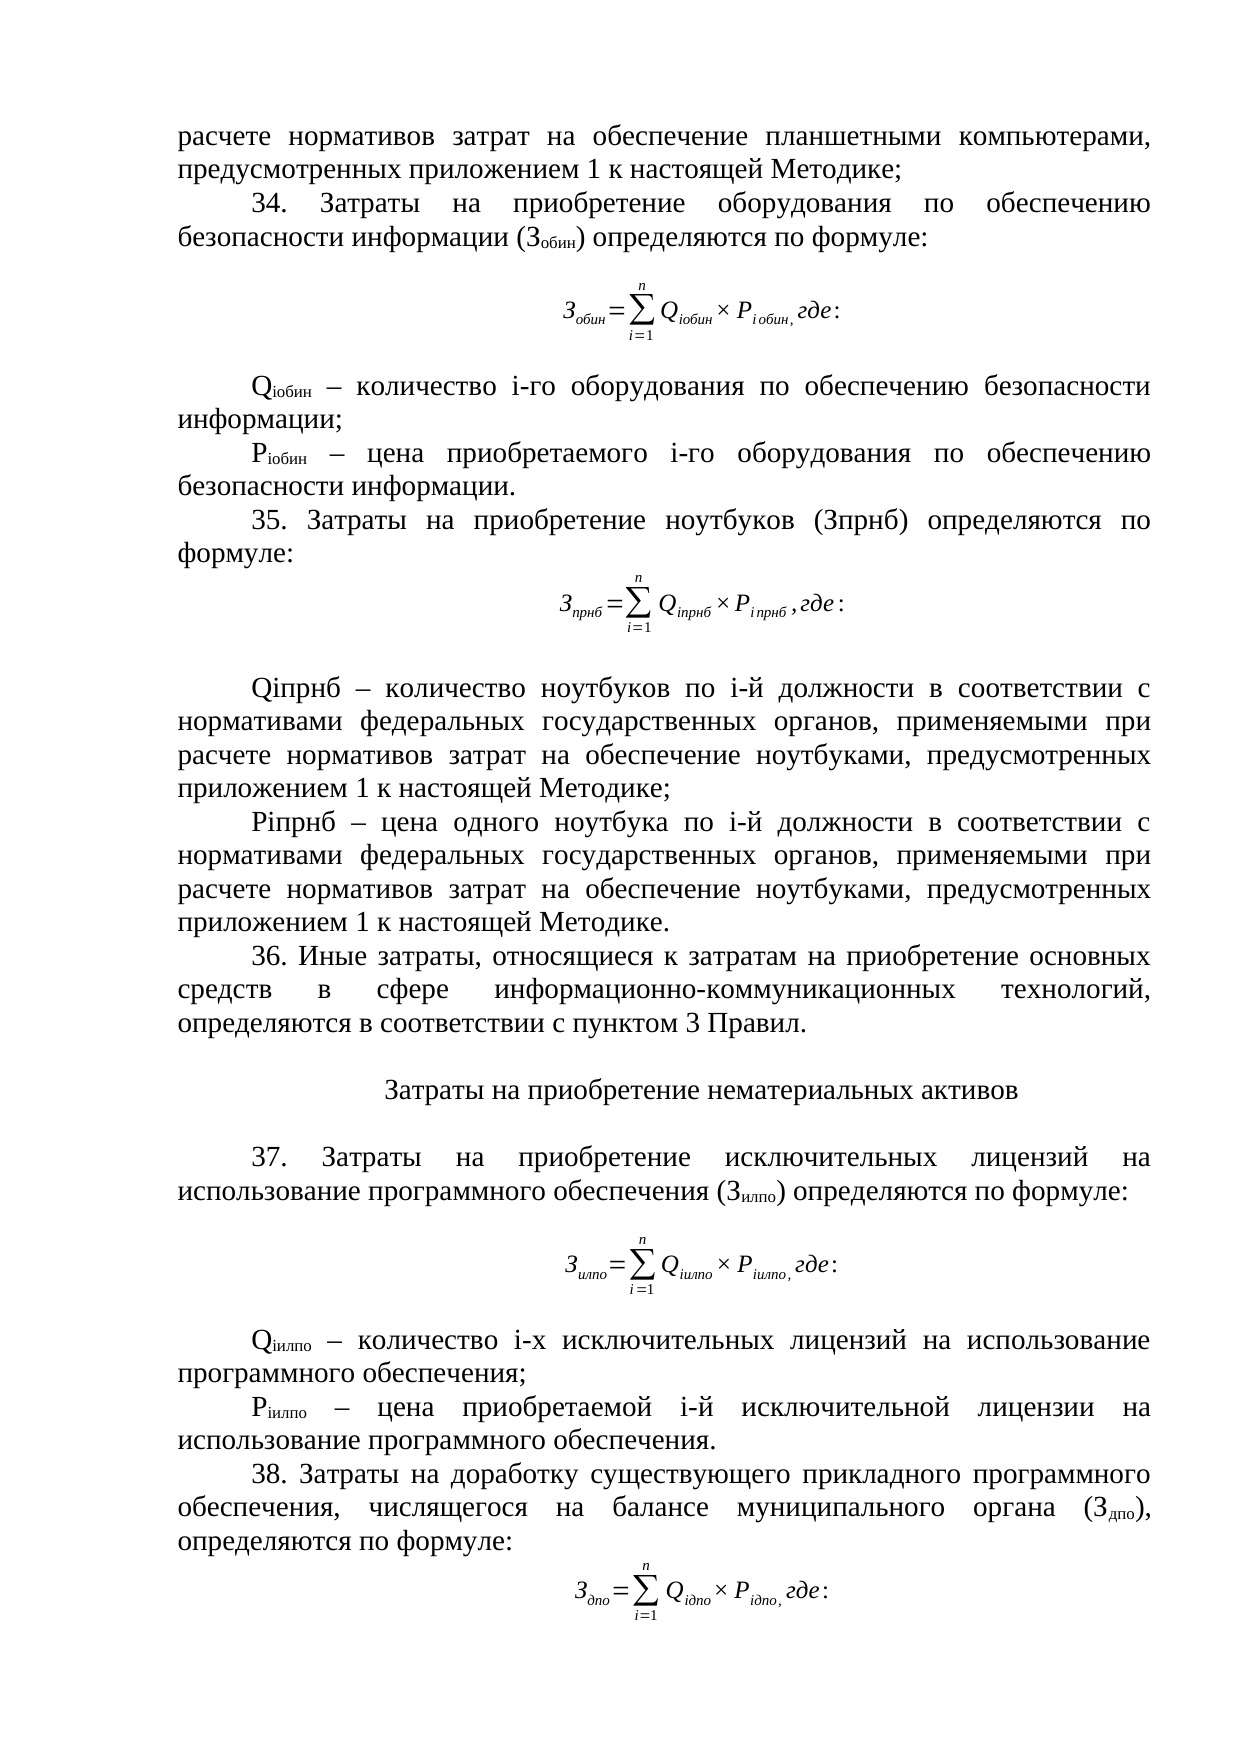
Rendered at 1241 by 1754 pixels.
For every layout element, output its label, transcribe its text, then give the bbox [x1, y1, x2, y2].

text Затраты на приобретение нематериальных активов [177, 1072, 1152, 1106]
text 36. Иные затраты, относящиеся к затратам на приобретение основных средств в сфере информационно-коммуникационных технологий, определяются в соответствии с пунктом 3 Правил. [177, 938, 1152, 1039]
text 35. Затраты на приобретение ноутбуков (Зпрнб) определяются по формуле: [177, 502, 1152, 569]
text Qiилпо – количество i-х исключительных лицензий на использование программного обеспечения; [177, 1322, 1152, 1389]
text 38. Затраты на доработку существующего прикладного программного обеспечения, числящегося на балансе муниципального органа (Здпо), определяются по формуле: [177, 1456, 1152, 1557]
text Piпрнб – цена одного ноутбука по i-й должности в соответствии с нормативами федеральных государственных органов, применяемыми при расчете нормативов затрат на обеспечение ноутбуками, предусмотренных приложением 1 к настоящей Методике. [177, 804, 1152, 938]
text 34. Затраты на приобретение оборудования по обеспечению безопасности информации (Зобин) определяются по формуле: [177, 185, 1152, 252]
text 37. Затраты на приобретение исключительных лицензий на использование программного обеспечения (Зилпо) определяются по формуле: [177, 1139, 1152, 1206]
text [177, 118, 1152, 185]
text Qiпрнб – количество ноутбуков по i-й должности в соответствии с нормативами федеральных государственных органов, применяемыми при расчете нормативов затрат на обеспечение ноутбуками, предусмотренных приложением 1 к настоящей Методике; [177, 670, 1152, 804]
text Qiобин – количество i-го оборудования по обеспечению безопасности информации; [177, 368, 1152, 435]
text Piобин – цена приобретаемого i-го оборудования по обеспечению безопасности информации. [177, 435, 1152, 502]
text Piилпо – цена приобретаемой i-й исключительной лицензии на использование программного обеспечения. [177, 1389, 1152, 1456]
